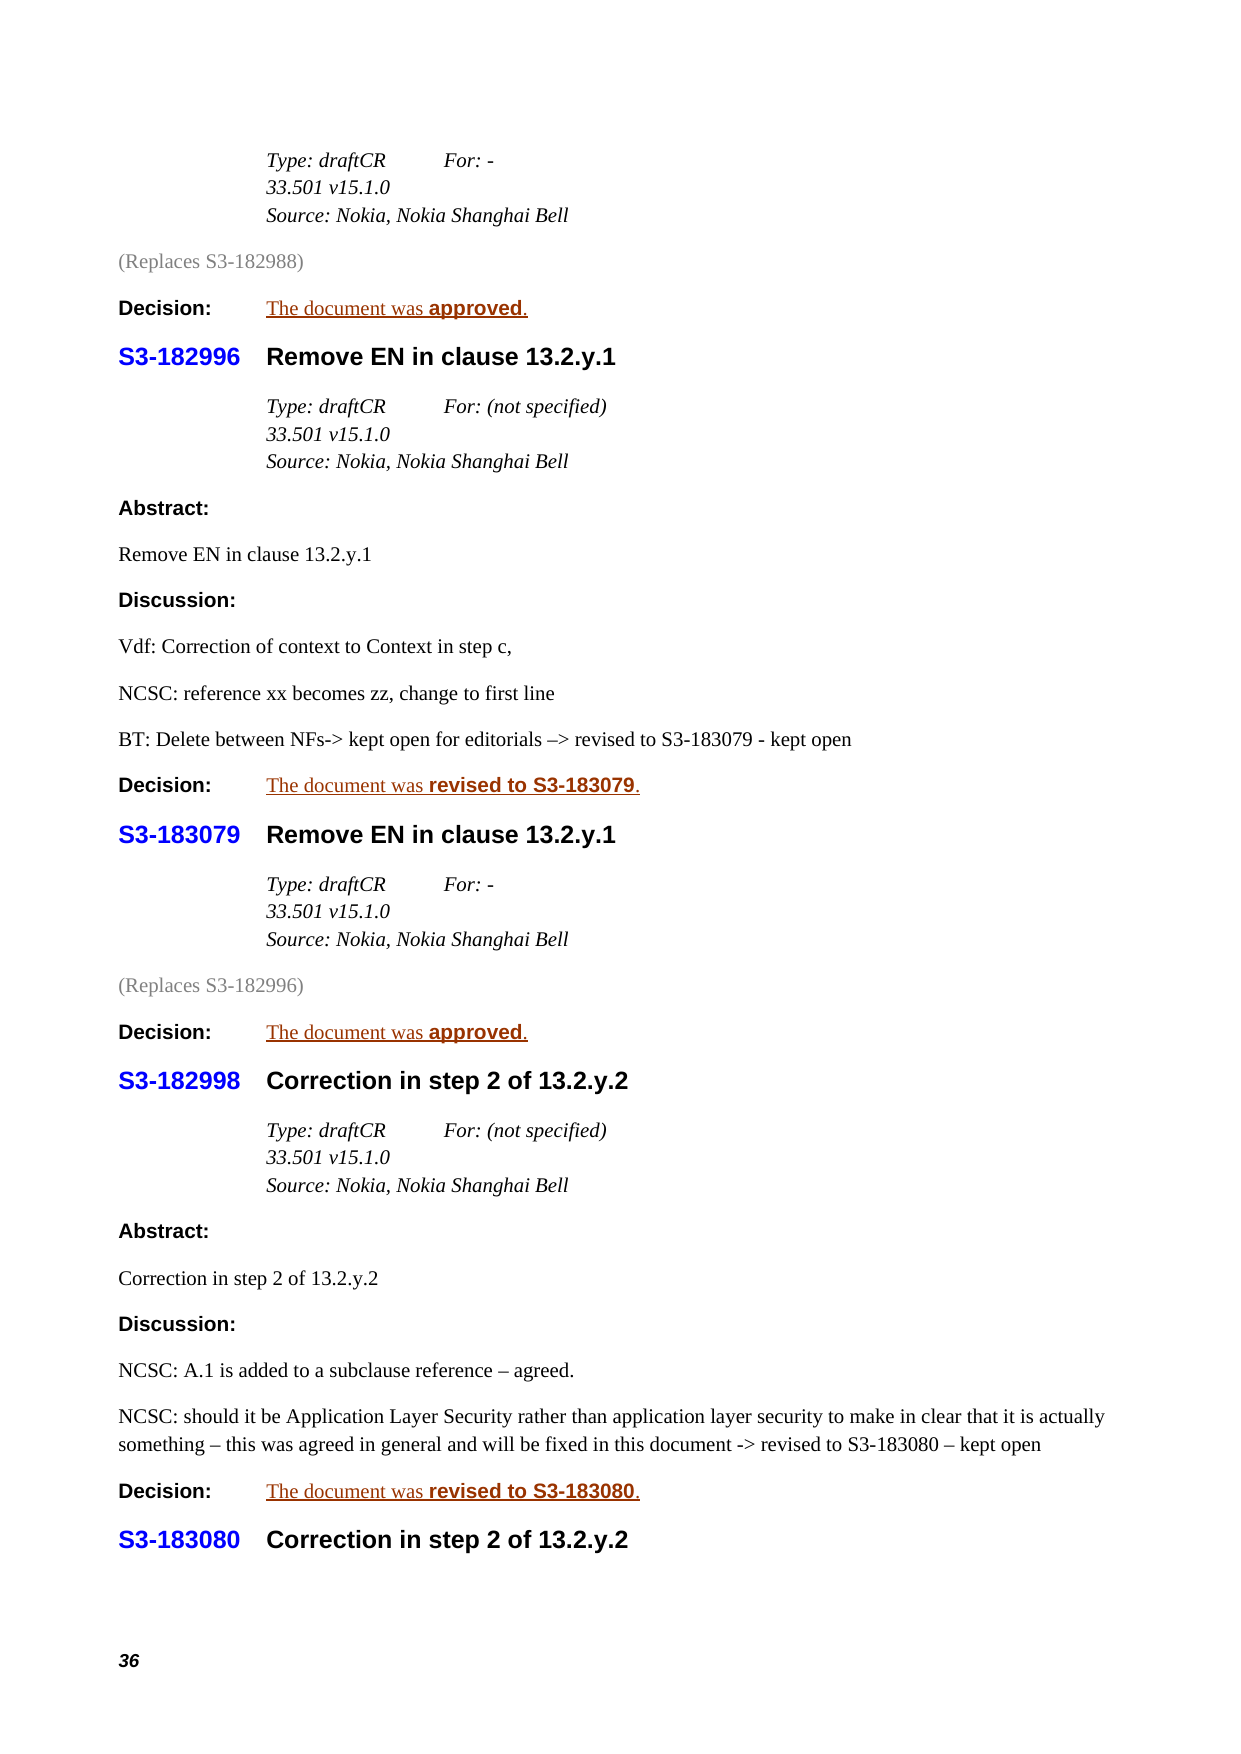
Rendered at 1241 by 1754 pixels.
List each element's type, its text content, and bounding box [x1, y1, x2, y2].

text BT: Delete between NFs-> kept open for editorials –> revised to S3-183079 - kept open [118, 727, 1122, 751]
text NCSC: reference xx becomes zz, change to first line [118, 681, 1122, 705]
text Type: draftCR For: - 33.501 v15.1.0 Source: Nokia, Nokia Shanghai Bell [118, 872, 1122, 951]
text Vdf: Correction of context to Context in step c, [118, 634, 1122, 658]
text Discussion: [118, 1312, 1122, 1336]
text S3-182998 Correction in step 2 of 13.2.y.2 [118, 1066, 1122, 1095]
text Decision: The document was approved. [118, 1019, 1122, 1044]
text Type: draftCR For: (not specified) 33.501 v15.1.0 Source: Nokia, Nokia Shanghai Bell [118, 394, 1122, 473]
text S3-183079 Remove EN in clause 13.2.y.1 [118, 820, 1122, 848]
text (Replaces S3-182996) [118, 973, 1122, 997]
text S3-182996 Remove EN in clause 13.2.y.1 [118, 342, 1122, 371]
text Decision: The document was revised to S3-183080. [118, 1478, 1122, 1503]
text Type: draftCR For: (not specified) 33.501 v15.1.0 Source: Nokia, Nokia Shanghai Bell [118, 1118, 1122, 1197]
text Decision: The document was revised to S3-183079. [118, 773, 1122, 797]
text (Replaces S3-182988) [118, 249, 1122, 273]
text S3-183080 Correction in step 2 of 13.2.y.2 [118, 1525, 1122, 1554]
text NCSC: should it be Application Layer Security rather than application layer security to make in clear that it is actually something – this was agreed in general and will be fixed in this document -> revised to S3-183080 – kept open [118, 1404, 1122, 1456]
text Correction in step 2 of 13.2.y.2 [118, 1266, 1122, 1289]
text Abstract: [118, 495, 1122, 519]
text Remove EN in clause 13.2.y.1 [118, 542, 1122, 566]
text Abstract: [118, 1219, 1122, 1243]
text NCSC: A.1 is added to a subclause reference – agreed. [118, 1358, 1122, 1382]
text Decision: The document was approved. [118, 296, 1122, 320]
text Type: draftCR For: - 33.501 v15.1.0 Source: Nokia, Nokia Shanghai Bell [118, 148, 1122, 227]
text Discussion: [118, 588, 1122, 612]
